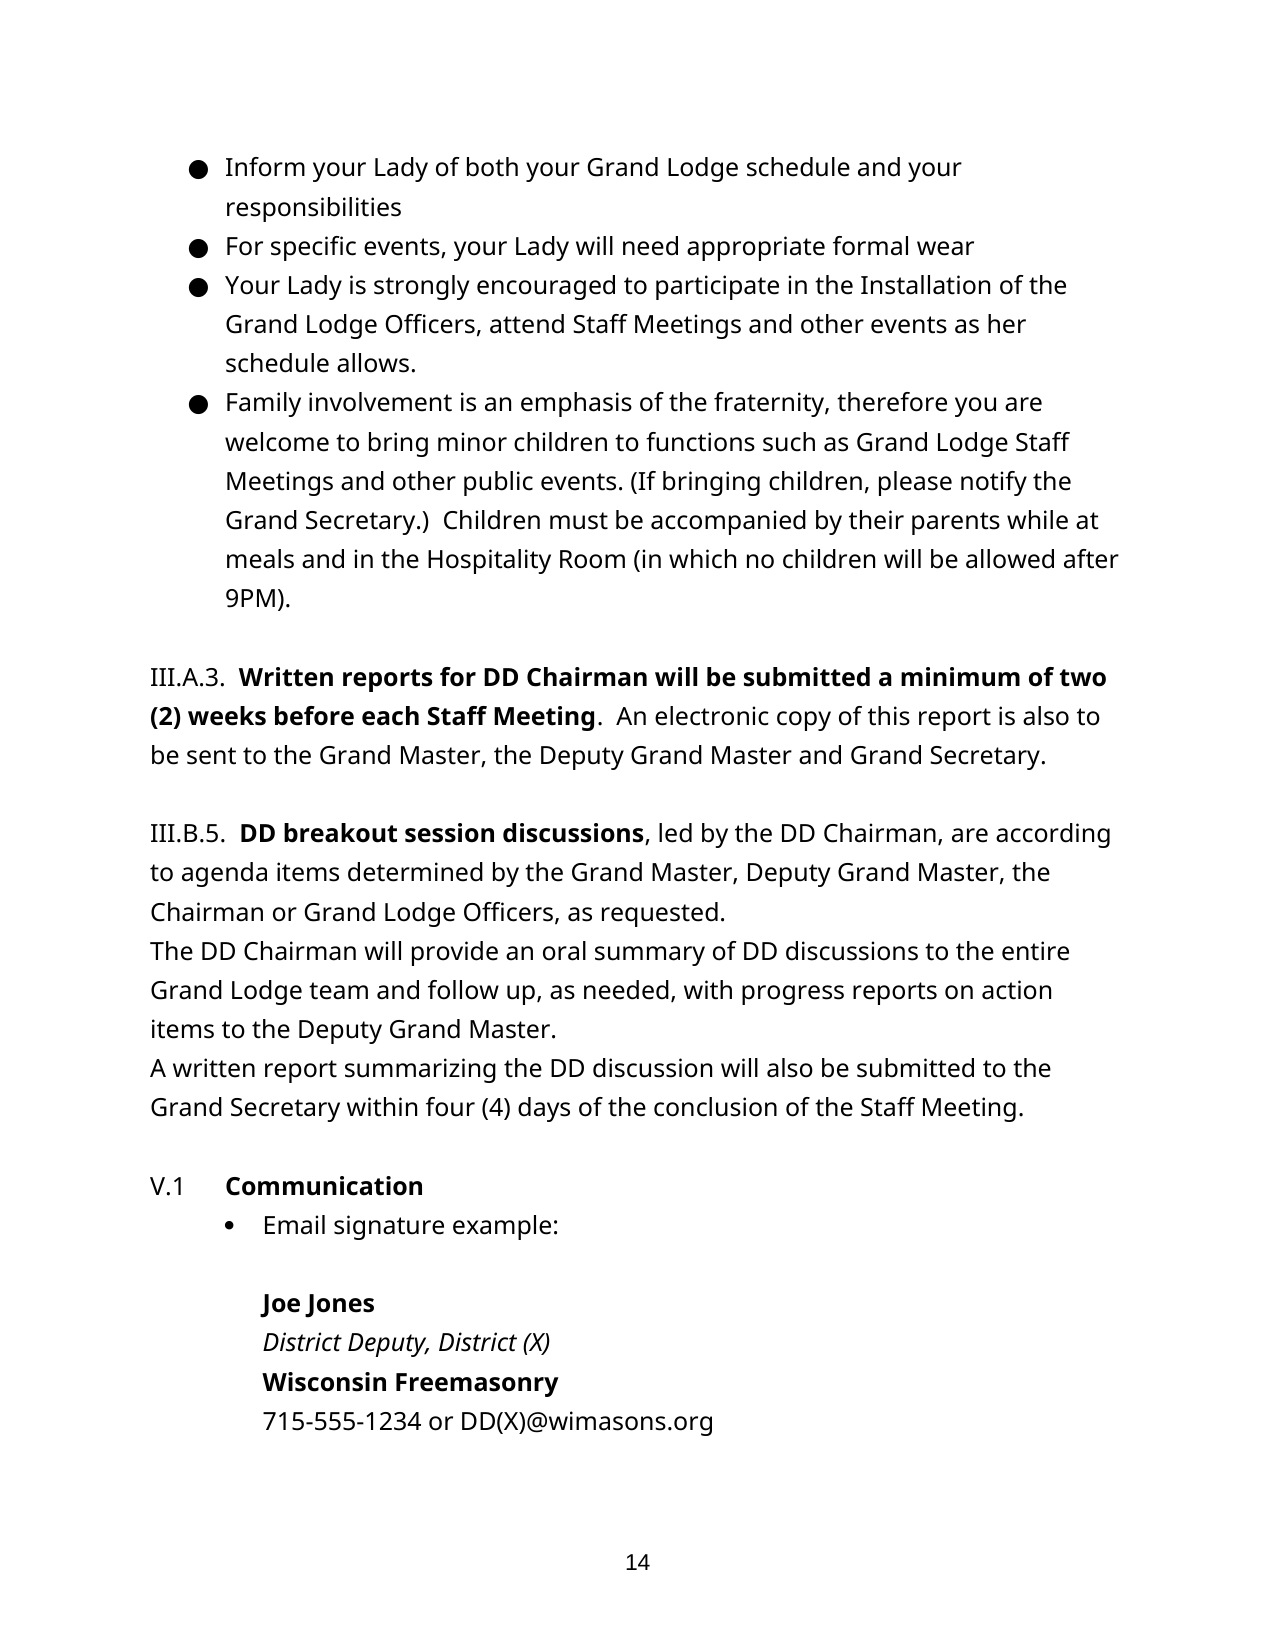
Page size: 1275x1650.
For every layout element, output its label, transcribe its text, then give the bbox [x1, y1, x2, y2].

list Inform your Lady of both your Grand Lodge schedule and your responsibilities [187, 150, 1125, 223]
text Joe Jones [187, 1286, 1125, 1320]
text V.1 Communication [150, 1168, 1125, 1202]
text 715-555-1234 or DD(X)@wimasons.org [187, 1403, 1125, 1437]
text District Deputy, District (X) [187, 1325, 1125, 1359]
text The DD Chairman will provide an oral summary of DD discussions to the entire Grand Lodge team and follow up, as needed, with progress reports on action items to the Deputy Grand Master. [150, 933, 1125, 1046]
list For specific events, your Lady will need appropriate formal wear [187, 228, 1125, 262]
list Family involvement is an emphasis of the fraternity, therefore you are welcome to bring minor children to functions such as Grand Lodge Staff Meetings and other public events. (If bringing children, please notify the Grand Secretary.) Children must be accompanied by their parents while at meals and in the Hospitality Room (in which no children will be allowed after 9PM). [187, 385, 1125, 615]
text III.A.3. Written reports for DD Chairman will be submitted a minimum of two (2) weeks before each Staff Meeting. An electronic copy of this report is also to be sent to the Grand Master, the Deputy Grand Master and Grand Secretary. [150, 659, 1125, 772]
list Email signature example: [225, 1207, 1125, 1242]
text Wisconsin Freemasonry [187, 1364, 1125, 1398]
text III.B.5. DD breakout session discussions, led by the DD Chairman, are according to agenda items determined by the Grand Master, Deputy Grand Master, the Chairman or Grand Lodge Officers, as requested. [150, 816, 1125, 928]
text A written report summarizing the DD discussion will also be submitted to the Grand Secretary within four (4) days of the conclusion of the Staff Meeting. [150, 1051, 1125, 1124]
list Your Lady is strongly encouraged to participate in the Installation of the Grand Lodge Officers, attend Staff Meetings and other events as her schedule allows. [187, 267, 1125, 380]
